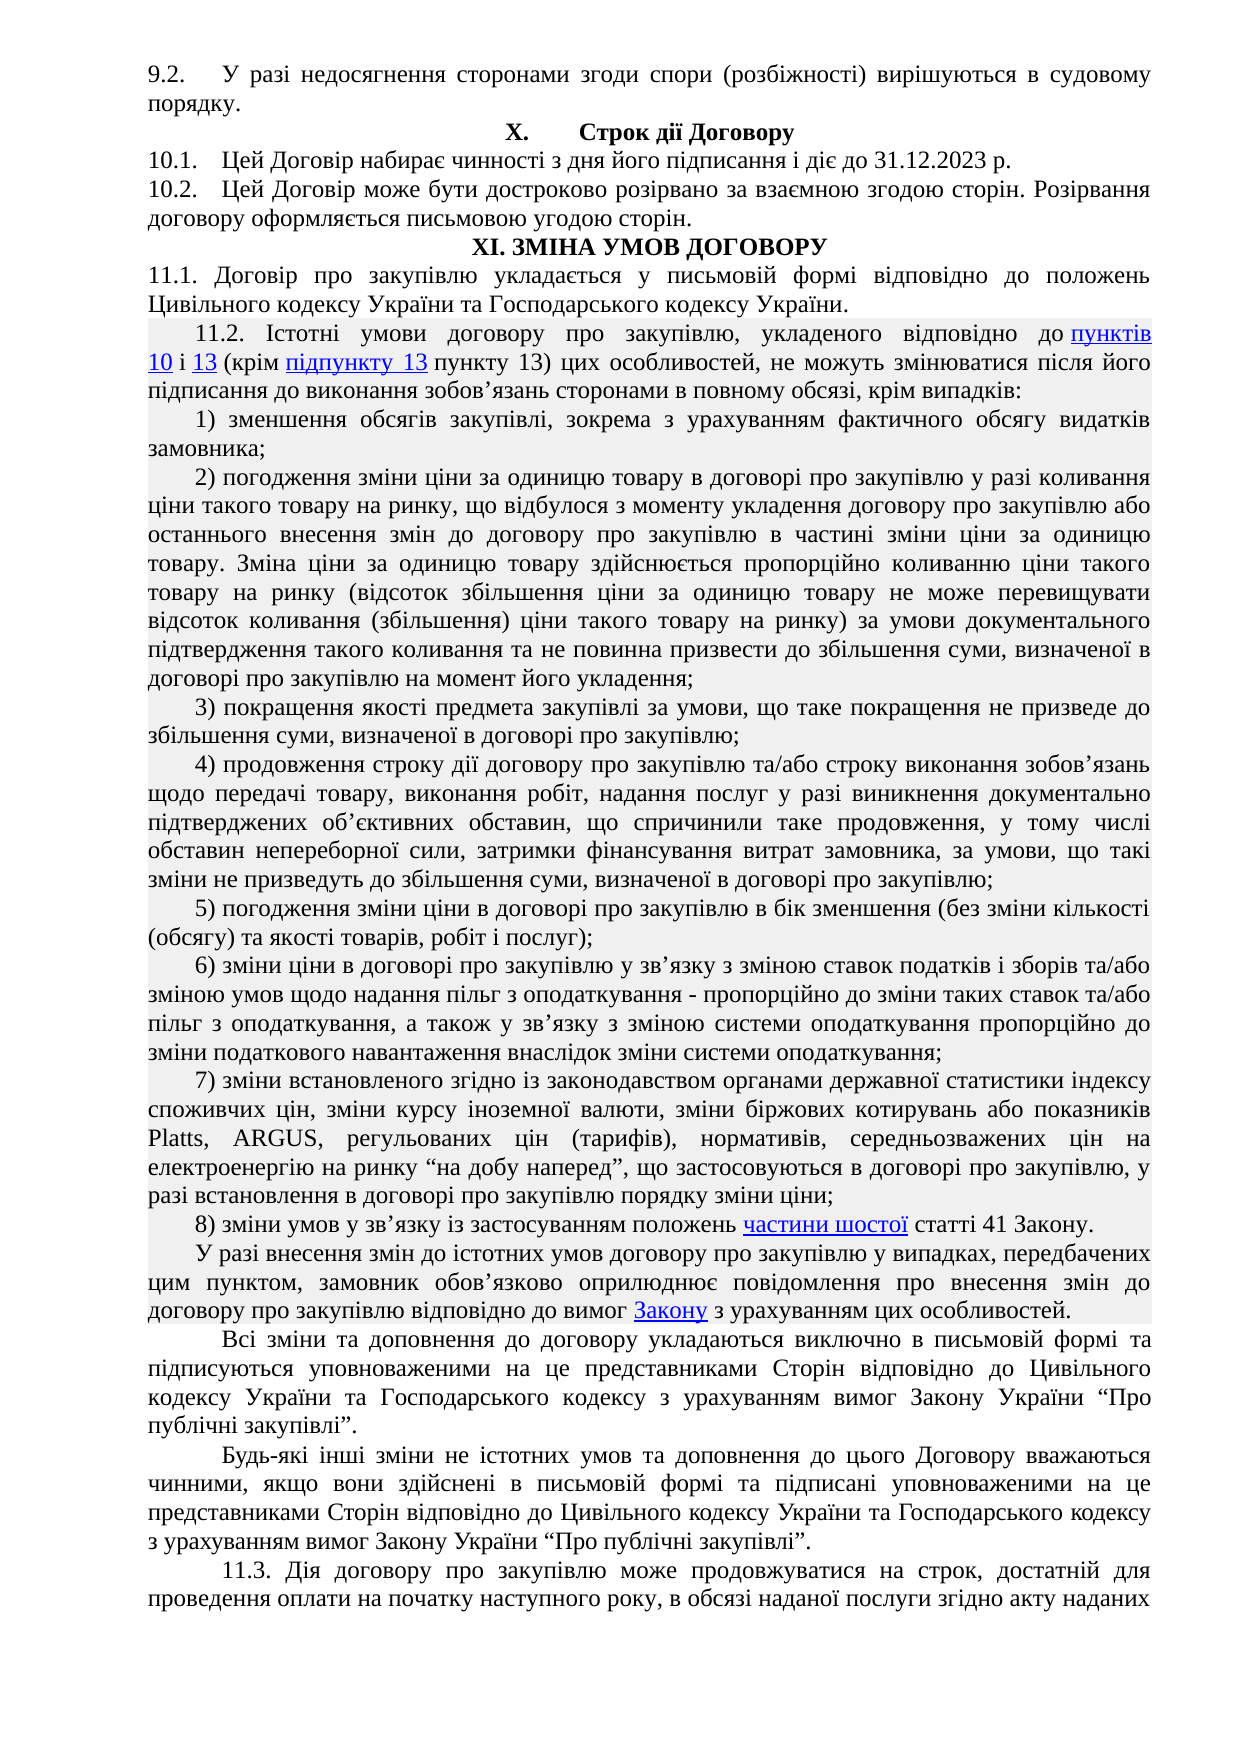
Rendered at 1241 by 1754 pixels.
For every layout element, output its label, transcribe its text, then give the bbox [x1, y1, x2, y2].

text 5) погодження зміни ціни в договорі про закупівлю в бік зменшення (без зміни кількості (обсягу) та якості товарів, робіт і послуг); [148, 893, 1152, 950]
text 3) покращення якості предмета закупівлі за умови, що таке покращення не призведе до збільшення суми, визначеної в договорі про закупівлю; [148, 692, 1152, 749]
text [148, 1555, 1152, 1612]
text 7) зміни встановленого згідно із законодавством органами державної статистики індексу споживчих цін, зміни курсу іноземної валюти, зміни біржових котирувань або показників Platts, ARGUS, регульованих цін (тарифів), нормативів, середньозважених цін на електроенергію на ринку “на добу наперед”, що застосовуються в договорі про закупівлю, у разі встановлення в договорі про закупівлю порядку зміни ціни; [148, 1065, 1152, 1209]
text Всі зміни та доповнення до договору укладаються виключно в письмовій формі та підписуються уповноваженими на це представниками Сторін відповідно до Цивільного кодексу України та Господарського кодексу з урахуванням вимог Закону України “Про публічні закупівлі”. [148, 1324, 1152, 1439]
text 10.1. Цей Договір набирає чинності з дня його підписання і діє до 31.12.2023 р. [148, 145, 1152, 174]
text Будь-які інші зміни не істотних умов та доповнення до цього Договору вважаються чинними, якщо вони здійснені в письмовій формі та підписані уповноваженими на це представниками Сторін відповідно до Цивільного кодексу України та Господарського кодексу з урахуванням вимог Закону України “Про публічні закупівлі”. [148, 1440, 1152, 1555]
text X. Строк дії Договору [148, 117, 1152, 145]
text 1) зменшення обсягів закупівлі, зокрема з урахуванням фактичного обсягу видатків замовника; [148, 404, 1152, 462]
text 2) погодження зміни ціни за одиницю товару в договорі про закупівлю у разі коливання ціни такого товару на ринку, що відбулося з моменту укладення договору про закупівлю або останнього внесення змін до договору про закупівлю в частині зміни ціни за одиницю товару. Зміна ціни за одиницю товару здійснюється пропорційно коливанню ціни такого товару на ринку (відсоток збільшення ціни за одиницю товару не може перевищувати відсоток коливання (збільшення) ціни такого товару на ринку) за умови документального підтвердження такого коливання та не повинна призвести до збільшення суми, визначеної в договорі про закупівлю на момент його укладення; [148, 462, 1152, 692]
text У разі внесення змін до істотних умов договору про закупівлю у випадках, передбачених цим пунктом, замовник обов’язково оприлюднює повідомлення про внесення змін до договору про закупівлю відповідно до вимог Закону з урахуванням цих особливостей. [148, 1238, 1152, 1324]
text 9.2. У разі недосягнення сторонами згоди спори (розбіжності) вирішуються в судовому порядку. [148, 59, 1152, 117]
text 4) продовження строку дії договору про закупівлю та/або строку виконання зобов’язань щодо передачі товару, виконання робіт, надання послуг у разі виникнення документально підтверджених об’єктивних обставин, що спричинили таке продовження, у тому числі обставин непереборної сили, затримки фінансування витрат замовника, за умови, що такі зміни не призведуть до збільшення суми, визначеної в договорі про закупівлю; [148, 749, 1152, 893]
text 10.2. Цей Договір може бути достроково розірвано за взаємною згодою сторін. Розірвання договору оформляється письмовою угодою сторін. [148, 174, 1152, 232]
text 11.1. Договір про закупівлю укладається у письмовій формі відповідно до положень Цивільного кодексу України та Господарського кодексу України. [148, 260, 1152, 318]
text ХІ. ЗМІНА УМОВ ДОГОВОРУ [148, 232, 1152, 260]
text 11.2. Істотні умови договору про закупівлю, укладеного відповідно до пунктів 10 і 13 (крім підпункту 13 пункту 13) цих особливостей, не можуть змінюватися після його підписання до виконання зобов’язань сторонами в повному обсязі, крім випадків: [148, 318, 1152, 404]
text 8) зміни умов у зв’язку із застосуванням положень частини шостої статті 41 Закону. [148, 1209, 1152, 1238]
text 6) зміни ціни в договорі про закупівлю у зв’язку з зміною ставок податків і зборів та/або зміною умов щодо надання пільг з оподаткування - пропорційно до зміни таких ставок та/або пільг з оподаткування, а також у зв’язку з зміною системи оподаткування пропорційно до зміни податкового навантаження внаслідок зміни системи оподаткування; [148, 950, 1152, 1065]
